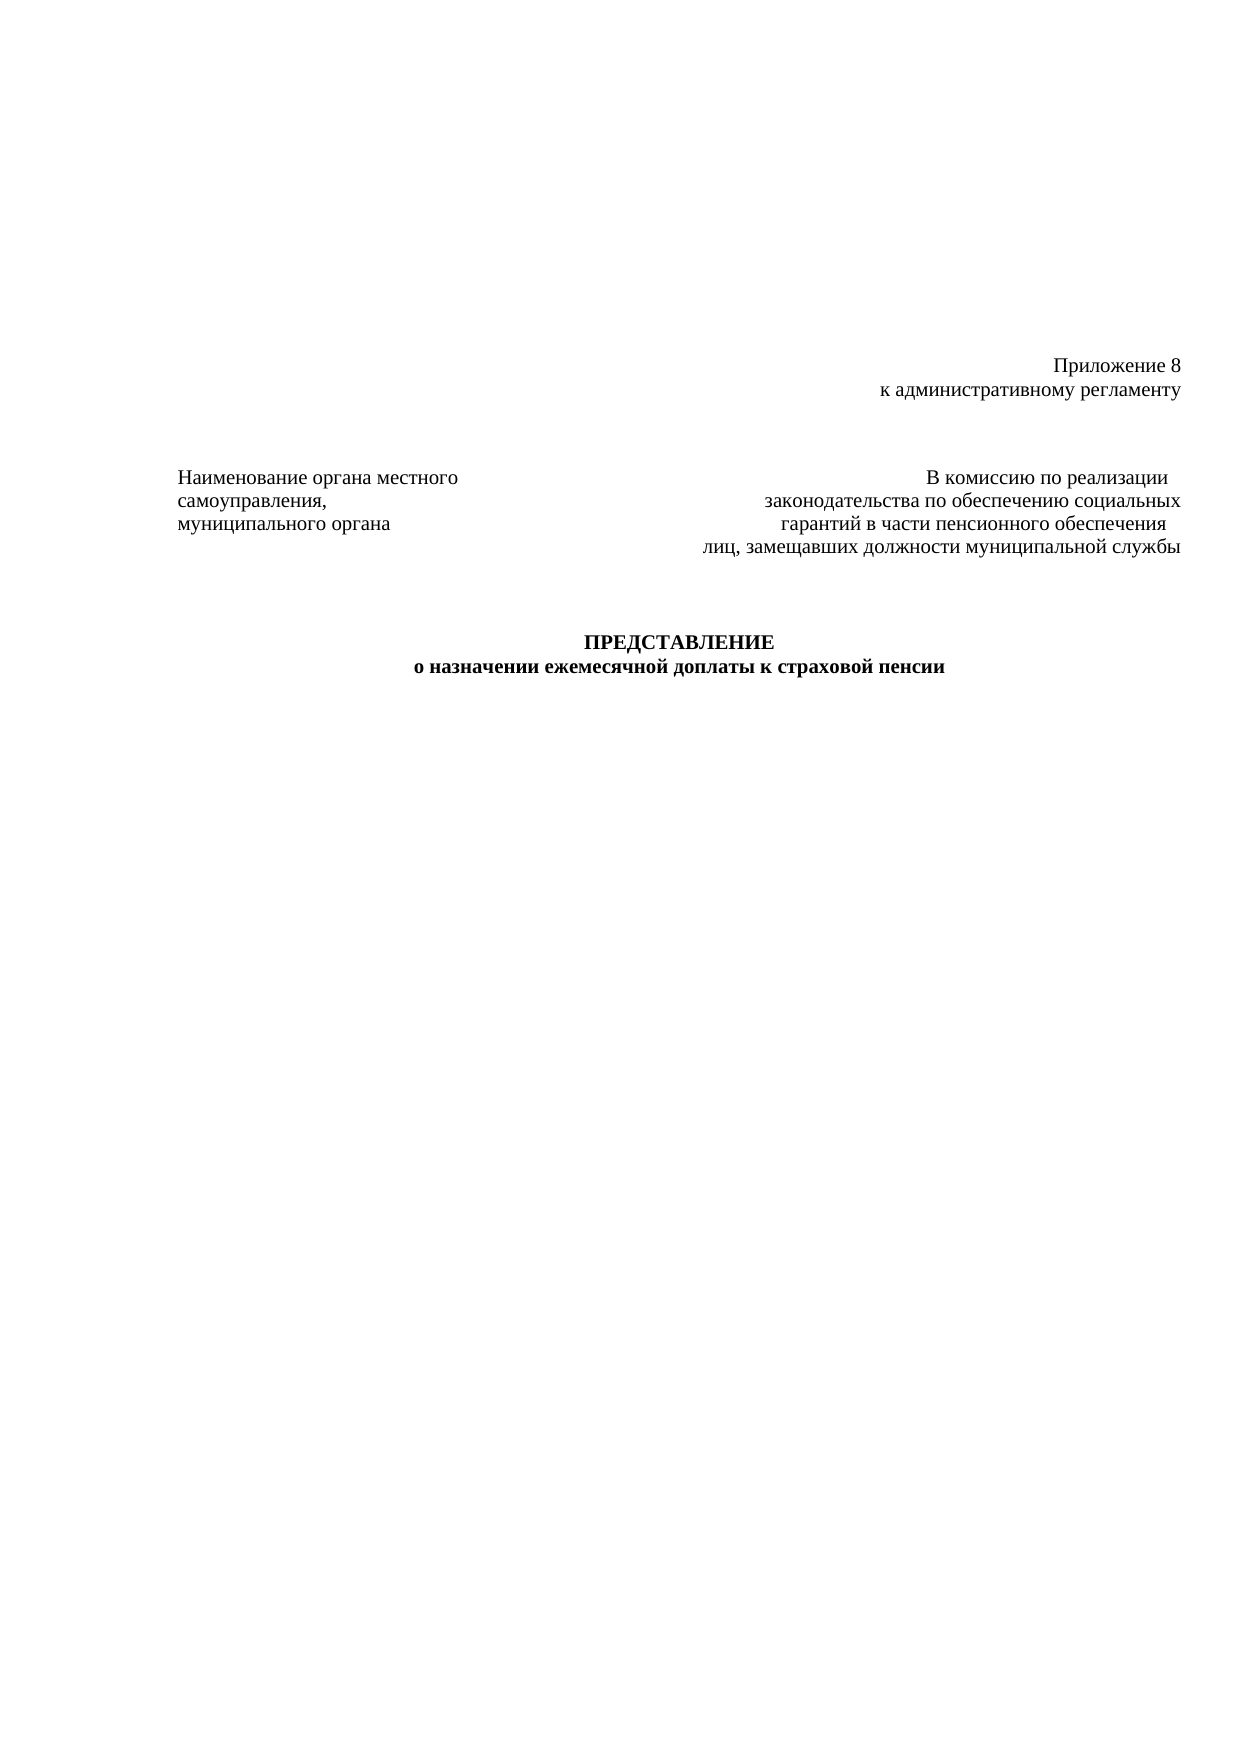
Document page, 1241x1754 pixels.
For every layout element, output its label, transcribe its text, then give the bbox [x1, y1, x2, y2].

text муниципального органа гарантий в части пенсионного обеспечения [177, 512, 1181, 536]
text Наименование органа местного В комиссию по реализации [177, 466, 1181, 489]
text Приложение 8 [794, 353, 1181, 377]
text ПРЕДСТАВЛЕНИЕ [177, 630, 1181, 654]
text о назначении ежемесячной доплаты к страховой пенсии [177, 654, 1181, 678]
text самоуправления, законодательства по обеспечению социальных [177, 489, 1181, 512]
text к административному регламенту [635, 377, 1181, 401]
text лиц, замещавших должности муниципальной службы [177, 536, 1181, 558]
